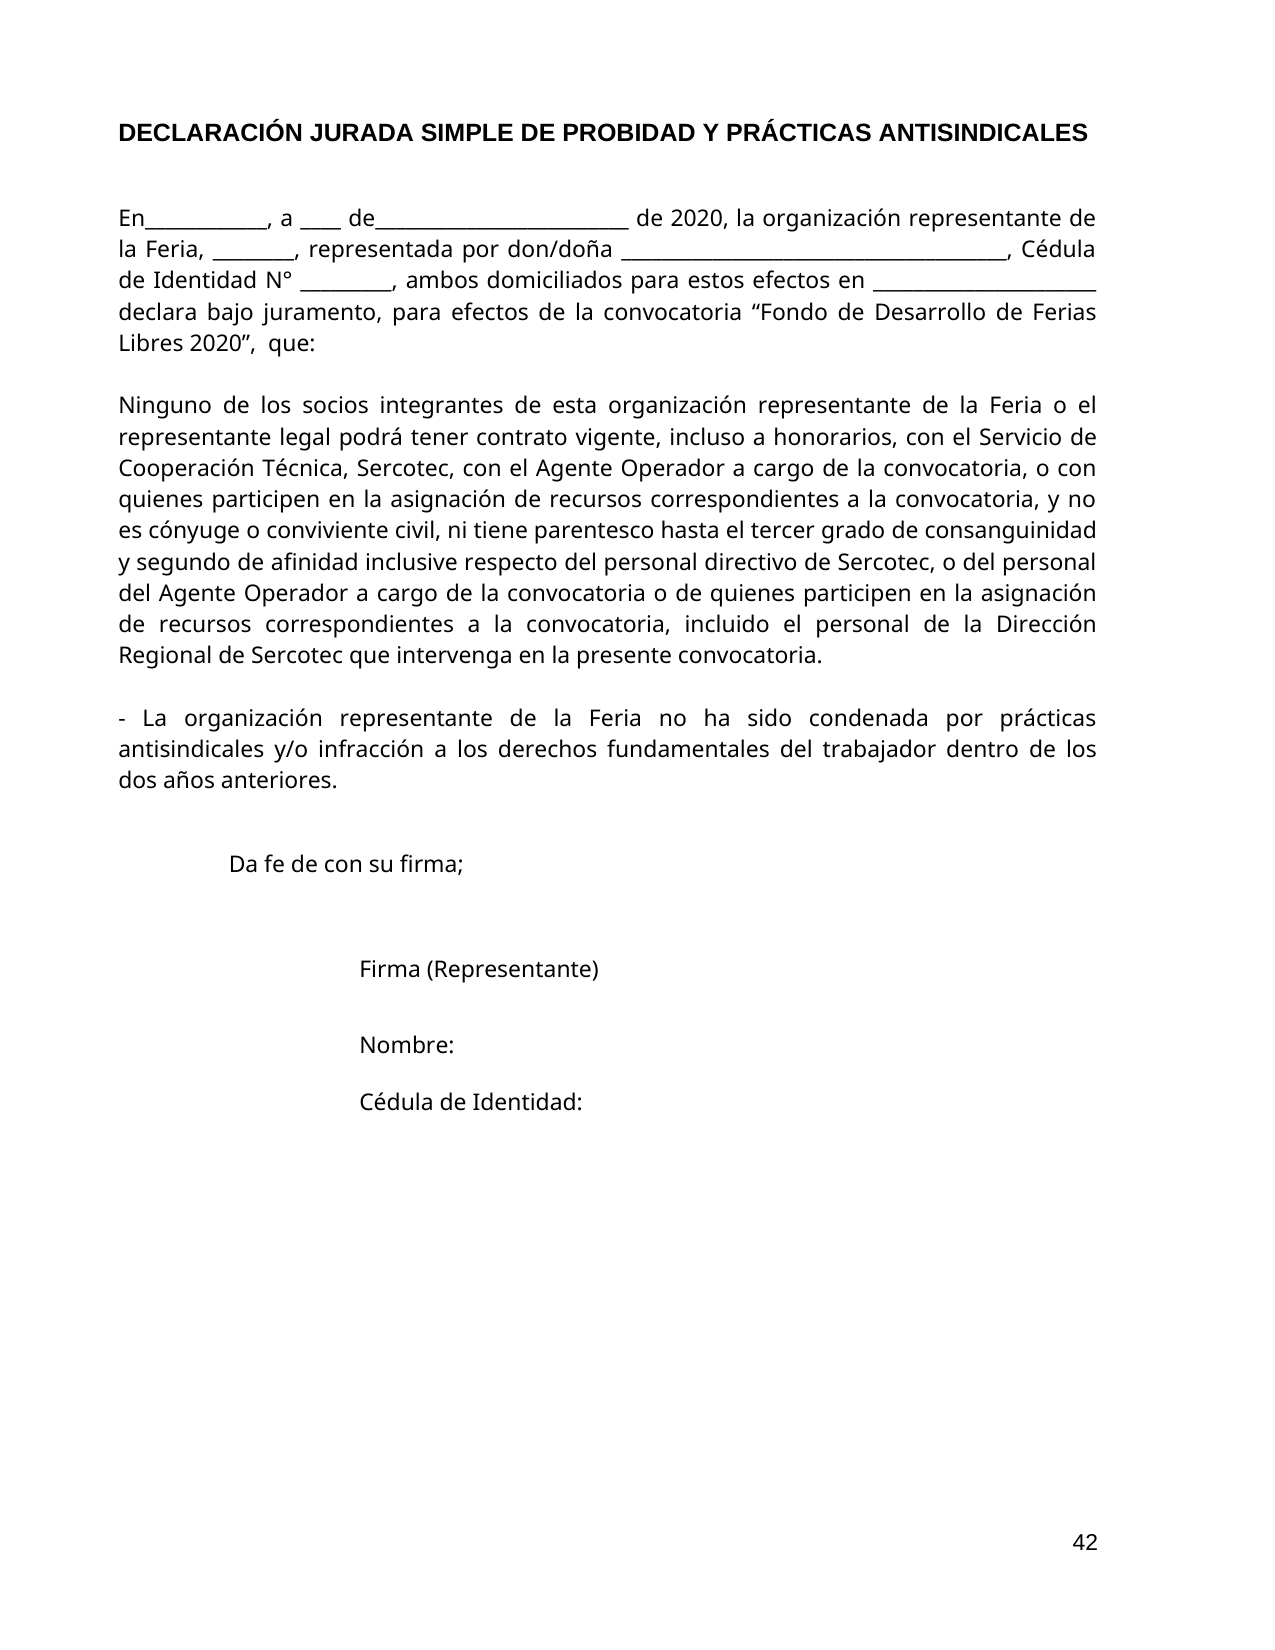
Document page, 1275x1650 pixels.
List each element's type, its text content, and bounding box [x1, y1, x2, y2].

text DECLARACIÓN JURADA SIMPLE DE PROBIDAD Y PRÁCTICAS ANTISINDICALES [118, 118, 1098, 147]
table_header Firma (Representante) [349, 942, 810, 1019]
table_cell Nombre: Cédula de Identidad: [349, 1019, 810, 1152]
text Da fe de con su firma; [228, 848, 1098, 880]
text En____________, a ____ de_________________________ de 2020, la organización representante de la Feria, ________, representada por don/doña ______________________________________, Cédula de Identidad N° _________, ambos domiciliados para estos efectos en ______________________ declara bajo juramento, para efectos de la convocatoria “Fondo de Desarrollo de Ferias Libres 2020”, que: [118, 202, 1098, 358]
text Ninguno de los socios integrantes de esta organización representante de la Feria o el representante legal podrá tener contrato vigente, incluso a honorarios, con el Servicio de Cooperación Técnica, Sercotec, con el Agente Operador a cargo de la convocatoria, o con quienes participen en la asignación de recursos correspondientes a la convocatoria, y no es cónyuge o conviviente civil, ni tiene parentesco hasta el tercer grado de consanguinidad y segundo de afinidad inclusive respecto del personal directivo de Sercotec, o del personal del Agente Operador a cargo de la convocatoria o de quienes participen en la asignación de recursos correspondientes a la convocatoria, incluido el personal de la Dirección Regional de Sercotec que intervenga en la presente convocatoria. [118, 389, 1098, 671]
text - La organización representante de la Feria no ha sido condenada por prácticas antisindicales y/o infracción a los derechos fundamentales del trabajador dentro de los dos años anteriores. [118, 702, 1098, 796]
